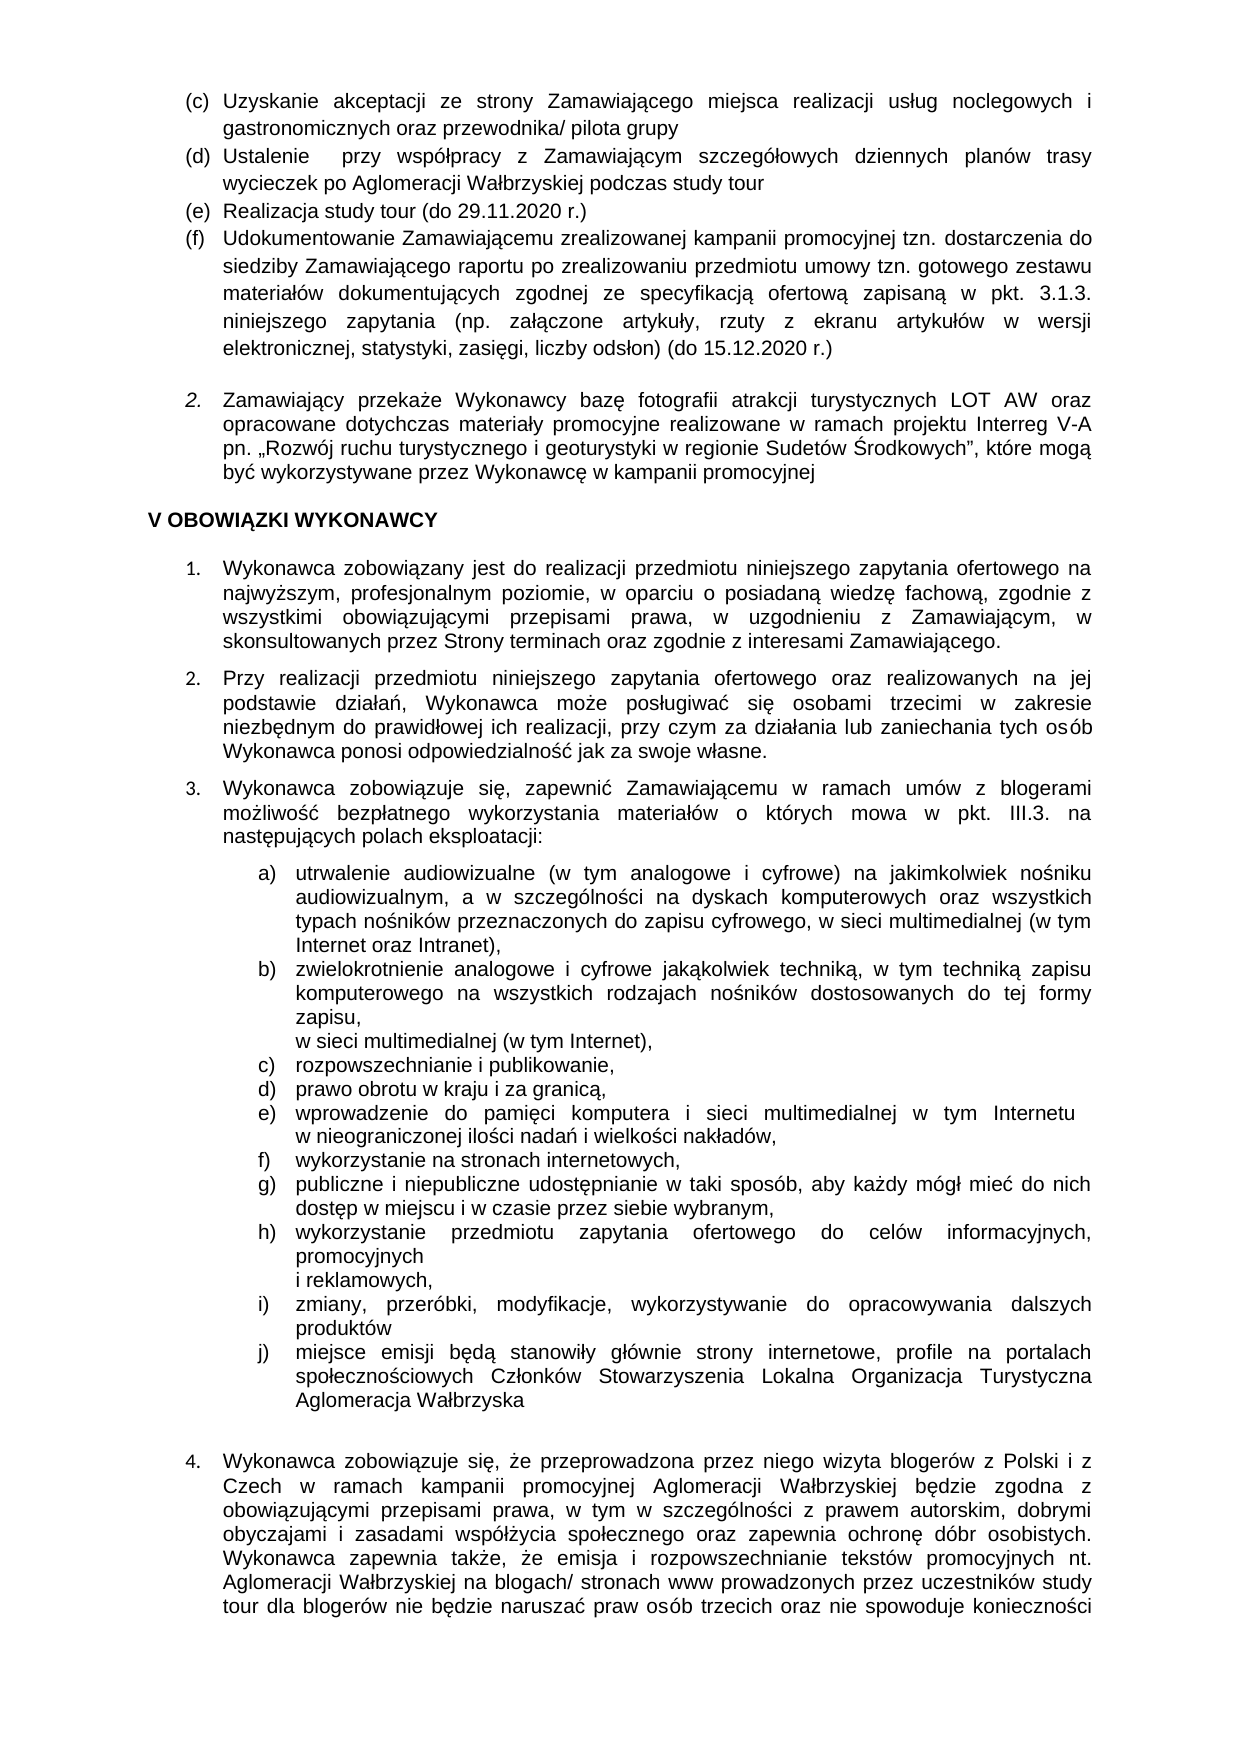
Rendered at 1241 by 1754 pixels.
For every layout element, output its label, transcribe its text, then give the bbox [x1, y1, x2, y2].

text V OBOWIĄZKI WYKONAWCY [148, 507, 1093, 531]
list rozpowszechnianie i publikowanie, [258, 1052, 1093, 1076]
list Realizacja study tour (do 29.11.2020 r.) [185, 199, 1093, 223]
list Ustalenie przy współpracy z Zamawiającym szczegółowych dziennych planów trasy wycieczek po Aglomeracji Wałbrzyskiej podczas study tour [185, 144, 1093, 195]
list Przy realizacji przedmiotu niniejszego zapytania ofertowego oraz realizowanych na jej podstawie działań, Wykonawca może posługiwać się osobami trzecimi w zakresie niezbędnym do prawidłowej ich realizacji, przy czym za działania lub zaniechania tych osób Wykonawca ponosi odpowiedzialność jak za swoje własne. [185, 665, 1093, 762]
list prawo obrotu w kraju i za granicą, [258, 1076, 1093, 1100]
list wprowadzenie do pamięci komputera i sieci multimedialnej w tym Internetu w nieograniczonej ilości nadań i wielkości nakładów, [258, 1100, 1093, 1148]
list Wykonawca zobowiązany jest do realizacji przedmiotu niniejszego zapytania ofertowego na najwyższym, profesjonalnym poziomie, w oparciu o posiadaną wiedzę fachową, zgodnie z wszystkimi obowiązującymi przepisami prawa, w uzgodnieniu z Zamawiającym, w skonsultowanych przez Strony terminach oraz zgodnie z interesami Zamawiającego. [185, 555, 1093, 653]
list Udokumentowanie Zamawiającemu zrealizowanej kampanii promocyjnej tzn. dostarczenia do siedziby Zamawiającego raportu po zrealizowaniu przedmiotu umowy tzn. gotowego zestawu materiałów dokumentujących zgodnej ze specyfikacją ofertową zapisaną w pkt. 3.1.3. niniejszego zapytania (np. załączone artykuły, rzuty z ekranu artykułów w wersji elektronicznej, statystyki, zasięgi, liczby odsłon) (do 15.12.2020 r.) [185, 226, 1093, 360]
list Uzyskanie akceptacji ze strony Zamawiającego miejsca realizacji usług noclegowych i gastronomicznych oraz przewodnika/ pilota grupy [185, 89, 1093, 140]
list wykorzystanie na stronach internetowych, [258, 1148, 1093, 1172]
list Zamawiający przekaże Wykonawcy bazę fotografii atrakcji turystycznych LOT AW oraz opracowane dotychczas materiały promocyjne realizowane w ramach projektu Interreg V-A pn. „Rozwój ruchu turystycznego i geoturystyki w regionie Sudetów Środkowych”, które mogą być wykorzystywane przez Wykonawcę w kampanii promocyjnej [185, 388, 1093, 483]
list zwielokrotnienie analogowe i cyfrowe jakąkolwiek techniką, w tym techniką zapisu komputerowego na wszystkich rodzajach nośników dostosowanych do tej formy zapisu, w sieci multimedialnej (w tym Internet), [258, 957, 1093, 1052]
list wykorzystanie przedmiotu zapytania ofertowego do celów informacyjnych, promocyjnych i reklamowych, [258, 1220, 1093, 1292]
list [185, 1448, 1093, 1617]
list Wykonawca zobowiązuje się, zapewnić Zamawiającemu w ramach umów z blogerami możliwość bezpłatnego wykorzystania materiałów o których mowa w pkt. III.3. na następujących polach eksploatacji: [185, 775, 1093, 848]
list miejsce emisji będą stanowiły głównie strony internetowe, profile na portalach społecznościowych Członków Stowarzyszenia Lokalna Organizacja Turystyczna Aglomeracja Wałbrzyska [258, 1340, 1093, 1412]
list zmiany, przeróbki, modyfikacje, wykorzystywanie do opracowywania dalszych produktów [258, 1292, 1093, 1340]
list publiczne i niepubliczne udostępnianie w taki sposób, aby każdy mógł mieć do nich dostęp w miejscu i w czasie przez siebie wybranym, [258, 1172, 1093, 1220]
list utrwalenie audiowizualne (w tym analogowe i cyfrowe) na jakimkolwiek nośniku audiowizualnym, a w szczególności na dyskach komputerowych oraz wszystkich typach nośników przeznaczonych do zapisu cyfrowego, w sieci multimedialnej (w tym Internet oraz Intranet), [258, 861, 1093, 957]
